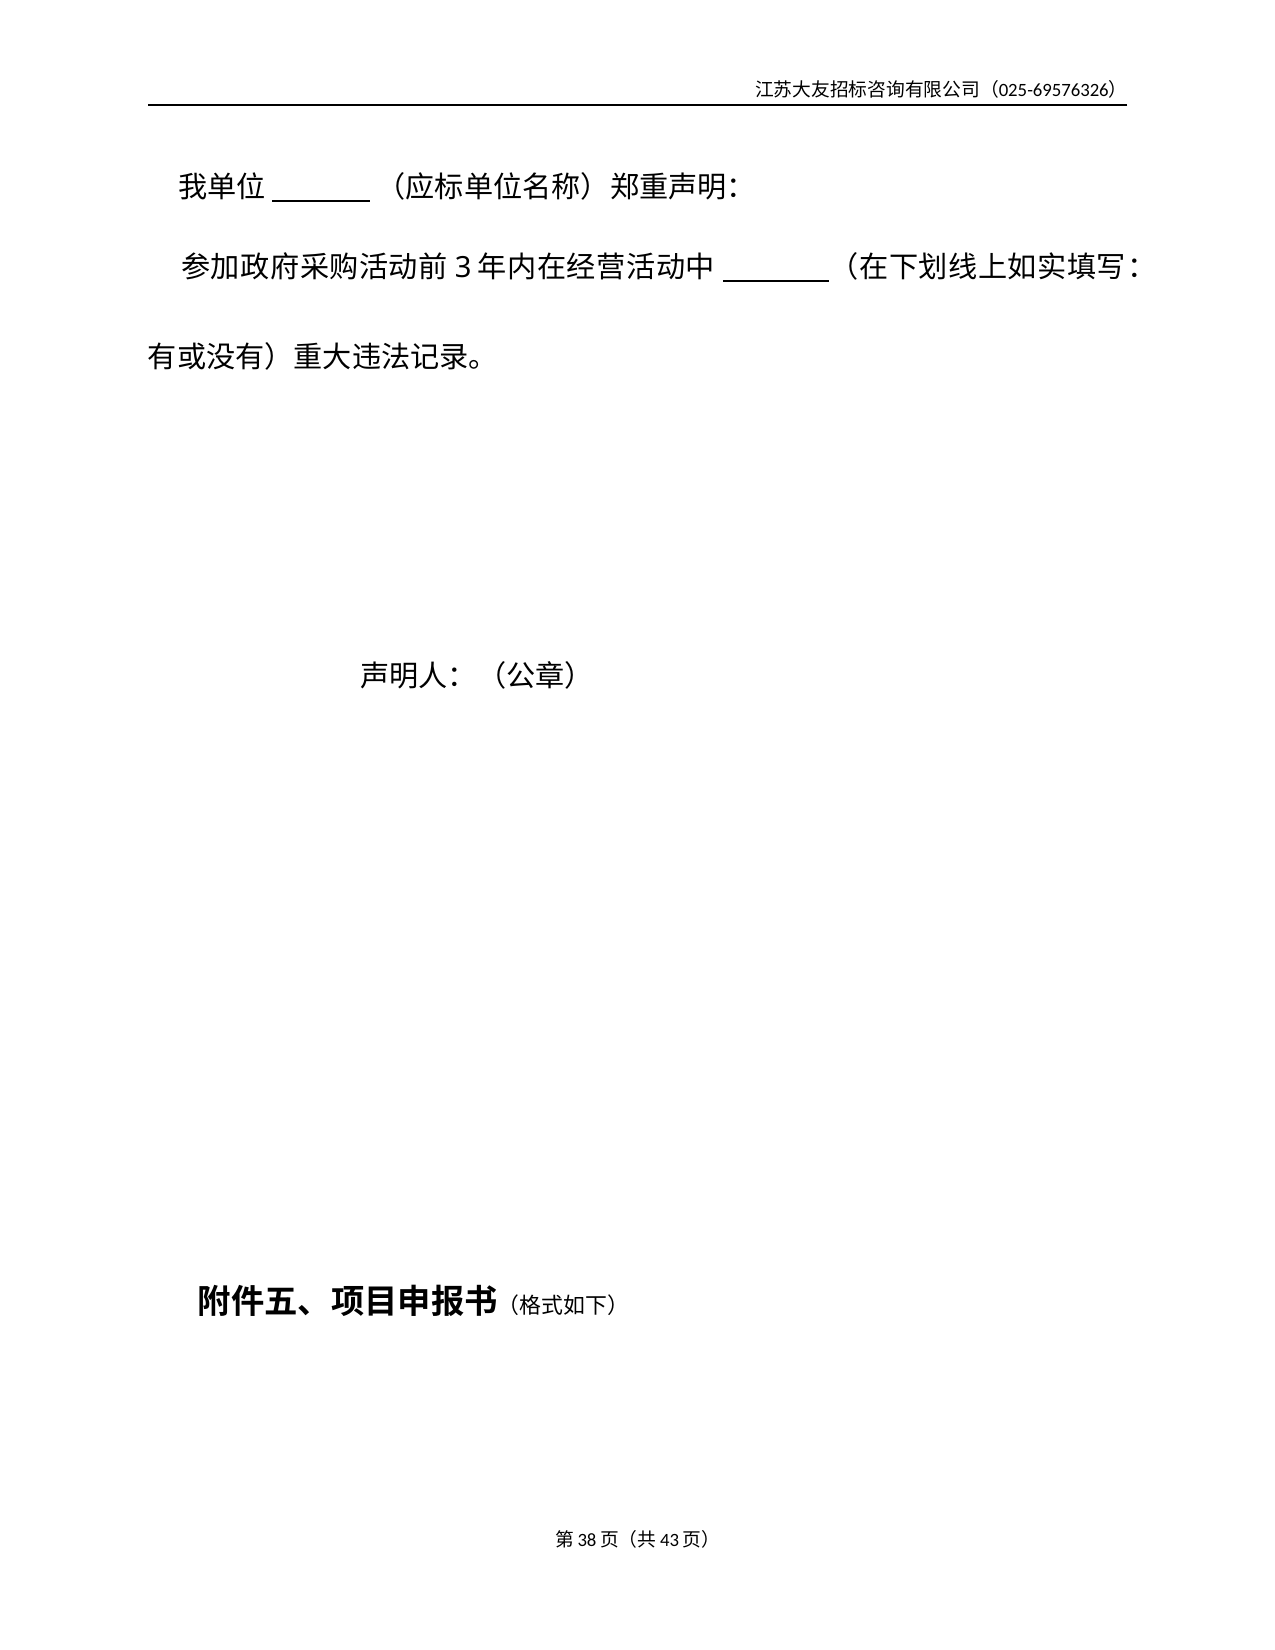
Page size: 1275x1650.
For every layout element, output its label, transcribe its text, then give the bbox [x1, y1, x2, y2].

text 我单位 （应标单位名称）郑重声明： [148, 155, 1127, 214]
text 声明人：（公章） [148, 644, 1127, 703]
text 附件五、项目申报书（格式如下） [148, 1269, 1127, 1329]
text 参加政府采购活动前3年内在经营活动中 （在下划线上如实填写：有或没有）重大违法记录。 [148, 235, 1127, 384]
